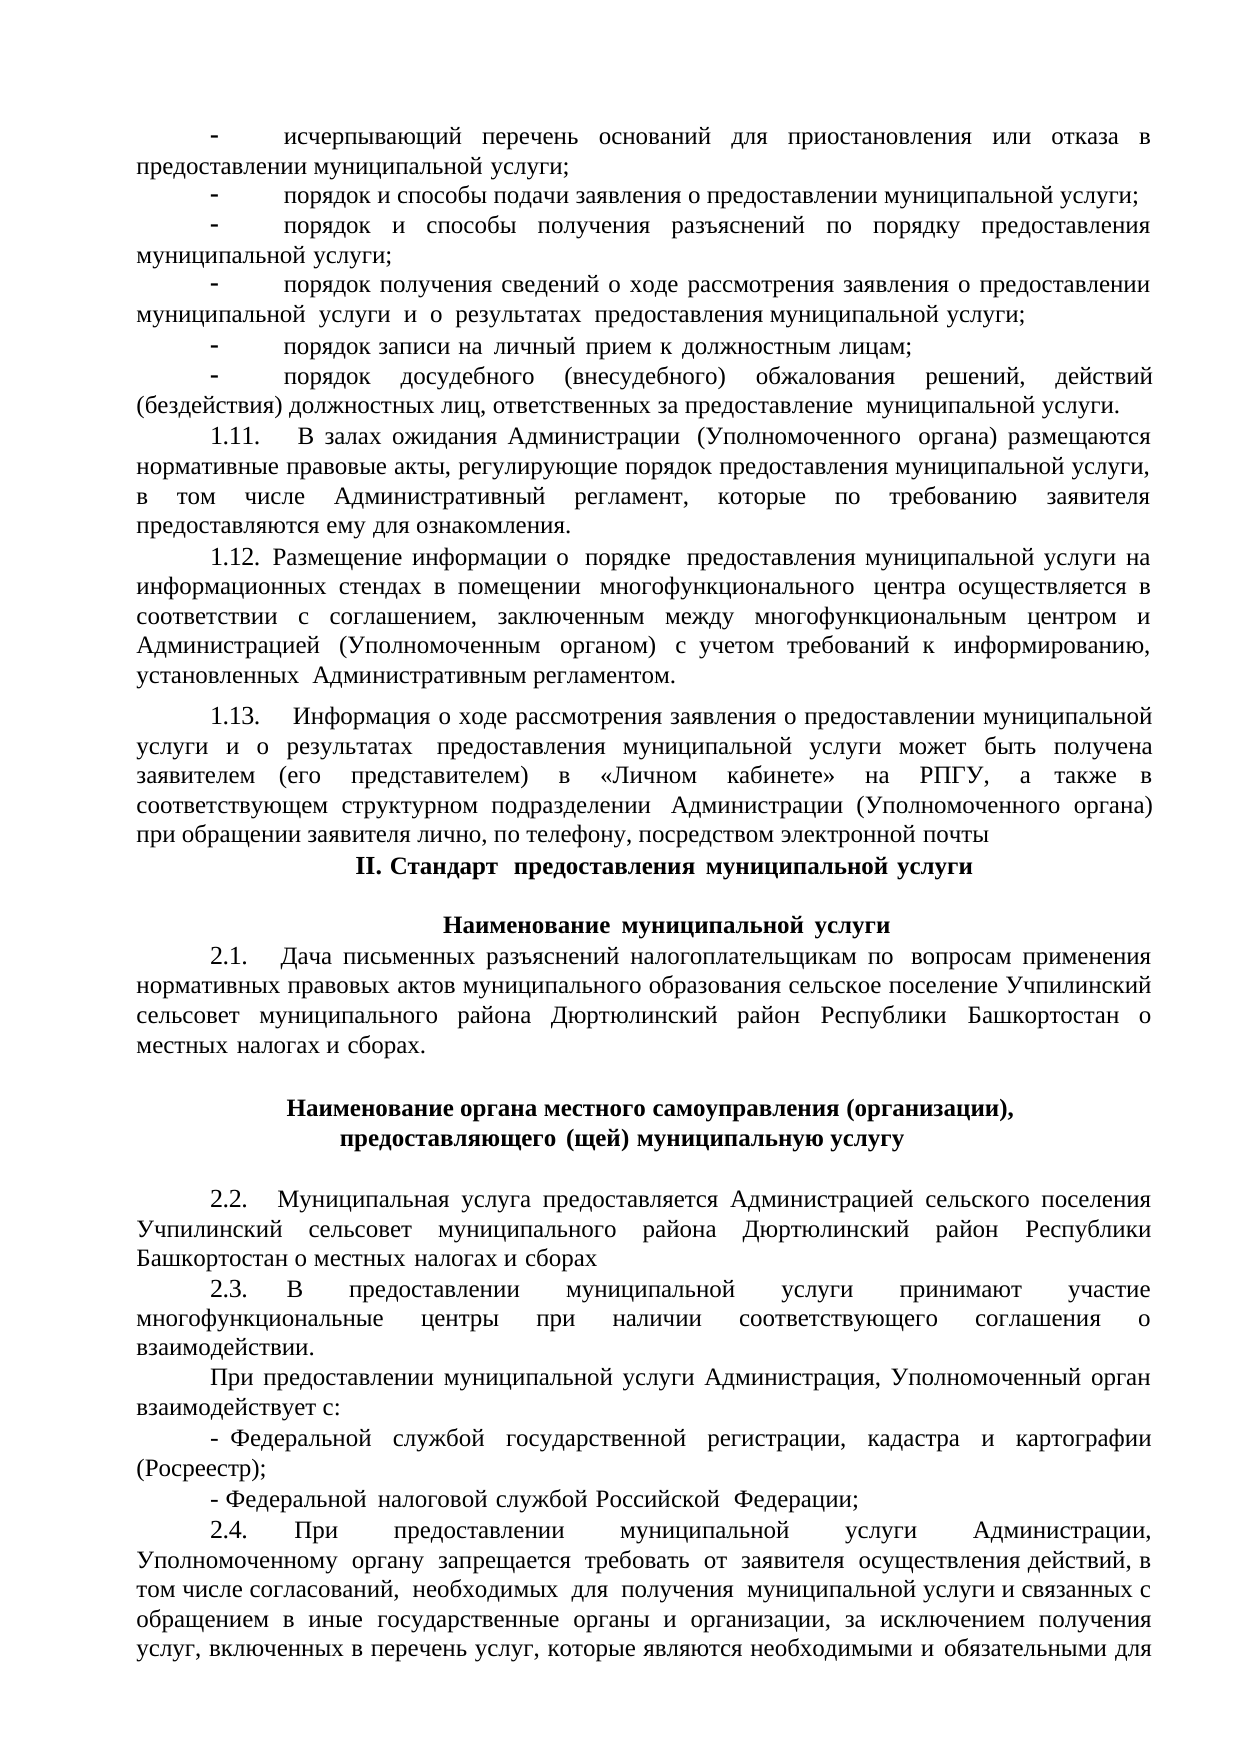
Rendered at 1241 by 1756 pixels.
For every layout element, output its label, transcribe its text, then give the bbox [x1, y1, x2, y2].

list Муниципальная услуга предоставляется Администрацией сельского поселения Учпилинский сельсовет муниципального района Дюртюлинский район Республики Башкортостан о местных налогах и сборах [136, 1183, 1151, 1272]
text Наименование муниципальной услуги [443, 910, 1172, 938]
text При предоставлении муниципальной услуги Администрация, Уполномоченный орган взаимодействует с: [136, 1362, 1151, 1421]
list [136, 1514, 1151, 1662]
subtitle Стандарт предоставления муниципальной услуги [355, 850, 1172, 880]
list порядок записи на личный прием к должностным лицам; [210, 329, 1172, 361]
subtitle Наименование органа местного самоуправления (организации), предоставляющего (щей) муниципальную услугу [286, 1093, 1150, 1152]
list исчерпывающий перечень оснований для приостановления или отказа в предоставлении муниципальной услуги; [136, 121, 1151, 179]
list порядок досудебного (внесудебного) обжалования решений, действий (бездействия) должностных лиц, ответственных за предоставление муниципальной услуги. [136, 361, 1153, 419]
list В залах ожидания Администрации (Уполномоченного органа) размещаются нормативные правовые акты, регулирующие порядок предоставления муниципальной услуги, в том числе Административный регламент, которые по требованию заявителя предоставляются ему для ознакомления. [136, 420, 1150, 539]
list порядок и способы получения разъяснений по порядку предоставления муниципальной услуги; [136, 210, 1150, 269]
list порядок получения сведений о ходе рассмотрения заявления о предоставлении муниципальной услуги и о результатах предоставления муниципальной услуги; [136, 269, 1151, 328]
list В предоставлении муниципальной услуги принимают участие многофункциональные центры при наличии соответствующего соглашения о взаимодействии. [136, 1273, 1151, 1361]
list Информация о ходе рассмотрения заявления о предоставлении муниципальной услуги и о результатах предоставления муниципальной услуги может быть получена заявителем (его представителем) в «Личном кабинете» на РПГУ, а также в соответствующем структурном подразделении Администрации (Уполномоченного органа) при обращении заявителя лично, по телефону, посредством электронной почты [136, 700, 1153, 848]
list Федеральной службой государственной регистрации, кадастра и картографии (Росреестр); [136, 1422, 1152, 1482]
list порядок и способы подачи заявления о предоставлении муниципальной услуги; [136, 180, 1151, 209]
list Федеральной налоговой службой Российской Федерации; [210, 1483, 1172, 1513]
list Дача письменных разъяснений налогоплательщикам по вопросам применения нормативных правовых актов муниципального образования сельское поселение Учпилинский сельсовет муниципального района Дюртюлинский район Республики Башкортостан о местных налогах и сборах. [136, 940, 1151, 1058]
list Размещение информации о порядке предоставления муниципальной услуги на информационных стендах в помещении многофункционального центра осуществляется в соответствии с соглашением, заключенным между многофункциональным центром и Администрацией (Уполномоченным органом) с учетом требований к информированию, установленных Административным регламентом. [136, 541, 1151, 689]
